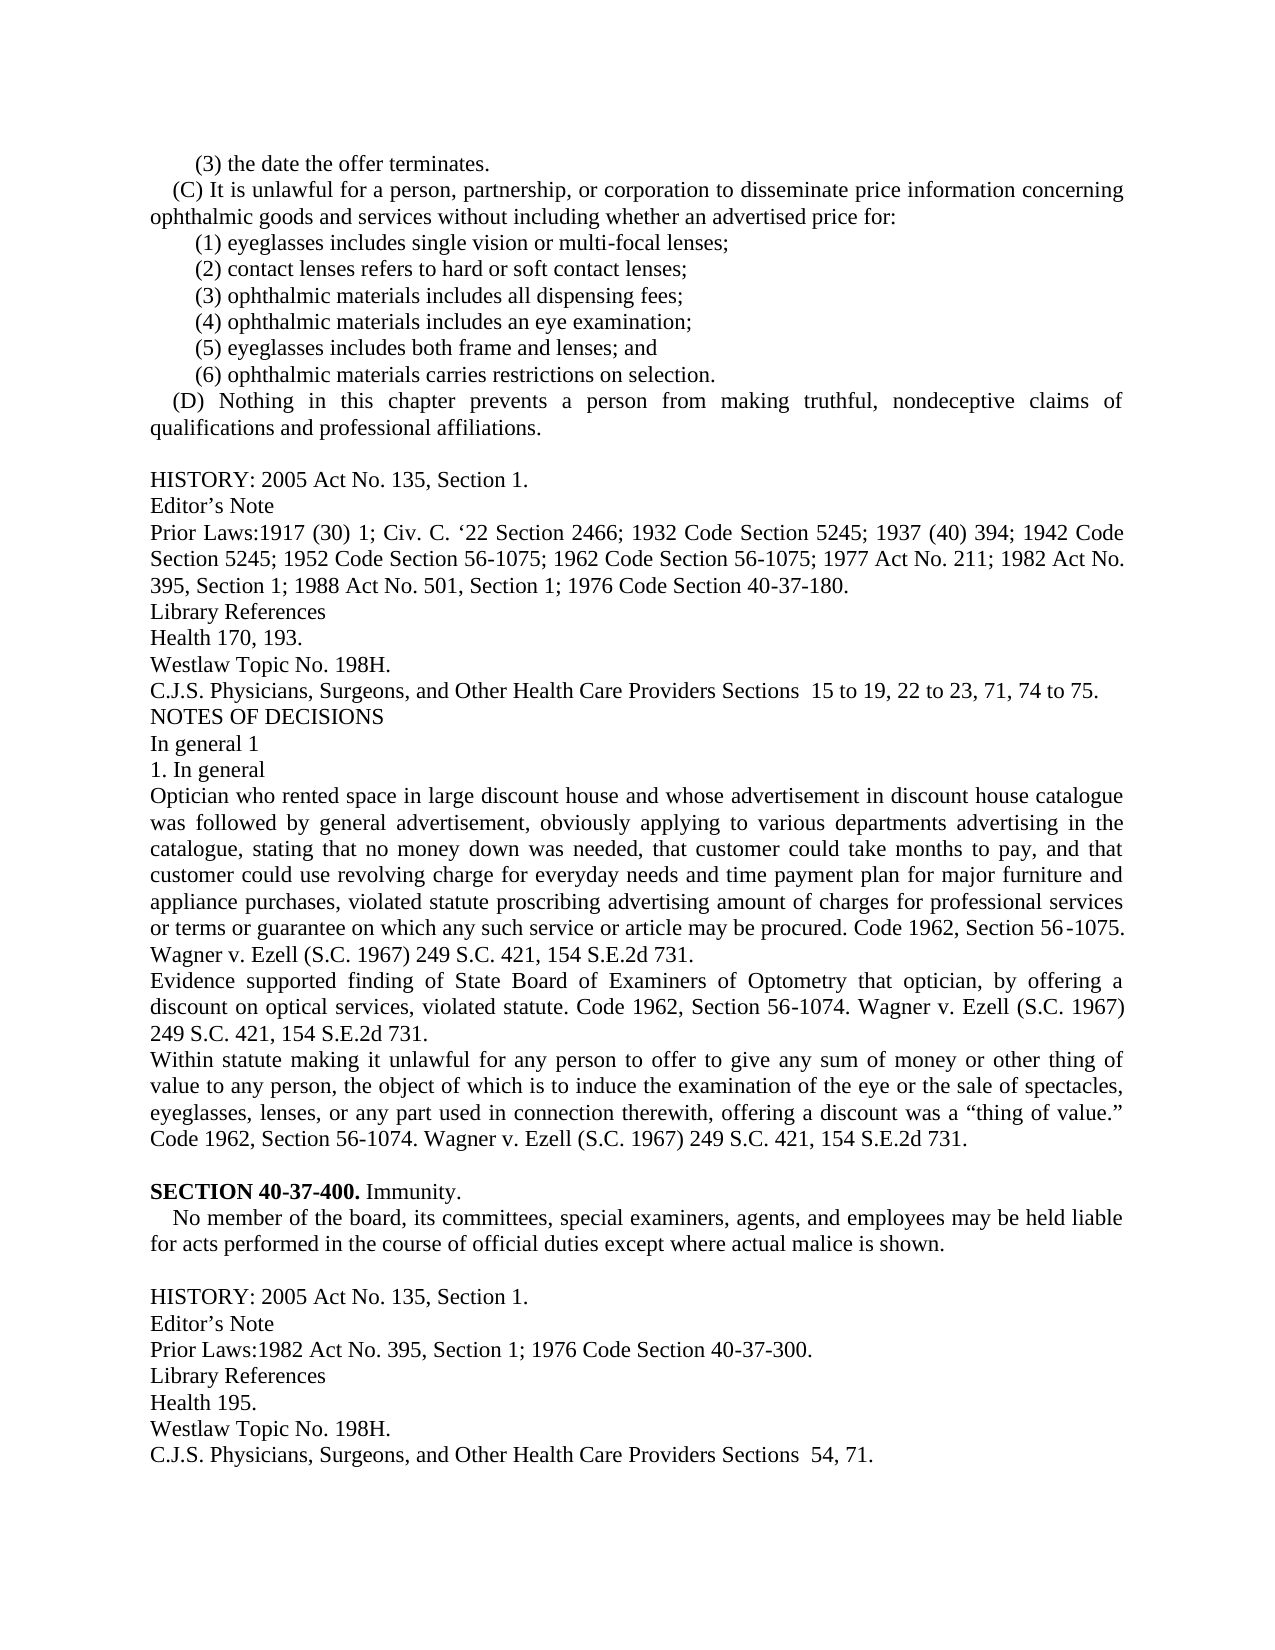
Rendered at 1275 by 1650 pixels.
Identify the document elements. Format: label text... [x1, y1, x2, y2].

text C.J.S. Physicians, Surgeons, and Other Health Care Providers Sections 54, 71. [150, 1441, 1125, 1468]
text NOTES OF DECISIONS [150, 703, 1125, 730]
text Optician who rented space in large discount house and whose advertisement in discount house catalogue was followed by general advertisement, obviously applying to various departments advertising in the catalogue, stating that no money down was needed, that customer could take months to pay, and that customer could use revolving charge for everyday needs and time payment plan for major furniture and appliance purchases, violated statute proscribing advertising amount of charges for professional services or terms or guarantee on which any such service or article may be procured. Code 1962, Section 56-1075. Wagner v. Ezell (S.C. 1967) 249 S.C. 421, 154 S.E.2d 731. [150, 782, 1125, 967]
text Evidence supported finding of State Board of Examiners of Optometry that optician, by offering a discount on optical services, violated statute. Code 1962, Section 56-1074. Wagner v. Ezell (S.C. 1967) 249 S.C. 421, 154 S.E.2d 731. [150, 967, 1125, 1046]
text Prior Laws:1982 Act No. 395, Section 1; 1976 Code Section 40-37-300. [150, 1336, 1125, 1362]
text Westlaw Topic No. 198H. [150, 651, 1125, 677]
text No member of the board, its committees, special examiners, agents, and employees may be held liable for acts performed in the course of official duties except where actual malice is shown. [150, 1204, 1125, 1257]
text (C) It is unlawful for a person, partnership, or corporation to disseminate price information concerning ophthalmic goods and services without including whether an advertised price for: [150, 176, 1125, 229]
text HISTORY: 2005 Act No. 135, Section 1. [150, 466, 1125, 493]
text C.J.S. Physicians, Surgeons, and Other Health Care Providers Sections 15 to 19, 22 to 23, 71, 74 to 75. [150, 677, 1125, 703]
text Library References [150, 1362, 1125, 1389]
text (3) the date the offer terminates. [150, 150, 1125, 176]
text 1. In general [150, 756, 1125, 782]
text Editor’s Note [150, 1309, 1125, 1336]
text (4) ophthalmic materials includes an eye examination; [150, 308, 1125, 334]
text Westlaw Topic No. 198H. [150, 1415, 1125, 1441]
text (D) Nothing in this chapter prevents a person from making truthful, nondeceptive claims of qualifications and professional affiliations. [150, 387, 1125, 440]
text Prior Laws:1917 (30) 1; Civ. C. ‘22 Section 2466; 1932 Code Section 5245; 1937 (40) 394; 1942 Code Section 5245; 1952 Code Section 56-1075; 1962 Code Section 56-1075; 1977 Act No. 211; 1982 Act No. 395, Section 1; 1988 Act No. 501, Section 1; 1976 Code Section 40-37-180. [150, 519, 1125, 598]
text Health 195. [150, 1389, 1125, 1415]
text (3) ophthalmic materials includes all dispensing fees; [150, 282, 1125, 308]
text Library References [150, 598, 1125, 624]
text (6) ophthalmic materials carries restrictions on selection. [150, 361, 1125, 387]
text SECTION 40-37-400. Immunity. [150, 1178, 1125, 1204]
text Editor’s Note [150, 493, 1125, 519]
text (5) eyeglasses includes both frame and lenses; and [150, 334, 1125, 361]
text Within statute making it unlawful for any person to offer to give any sum of money or other thing of value to any person, the object of which is to induce the examination of the eye or the sale of spectacles, eyeglasses, lenses, or any part used in connection therewith, offering a discount was a “thing of value.” Code 1962, Section 56-1074. Wagner v. Ezell (S.C. 1967) 249 S.C. 421, 154 S.E.2d 731. [150, 1046, 1125, 1151]
text HISTORY: 2005 Act No. 135, Section 1. [150, 1283, 1125, 1309]
text (2) contact lenses refers to hard or soft contact lenses; [150, 255, 1125, 282]
text (1) eyeglasses includes single vision or multi-focal lenses; [150, 229, 1125, 255]
text In general 1 [150, 730, 1125, 756]
text Health 170, 193. [150, 624, 1125, 651]
